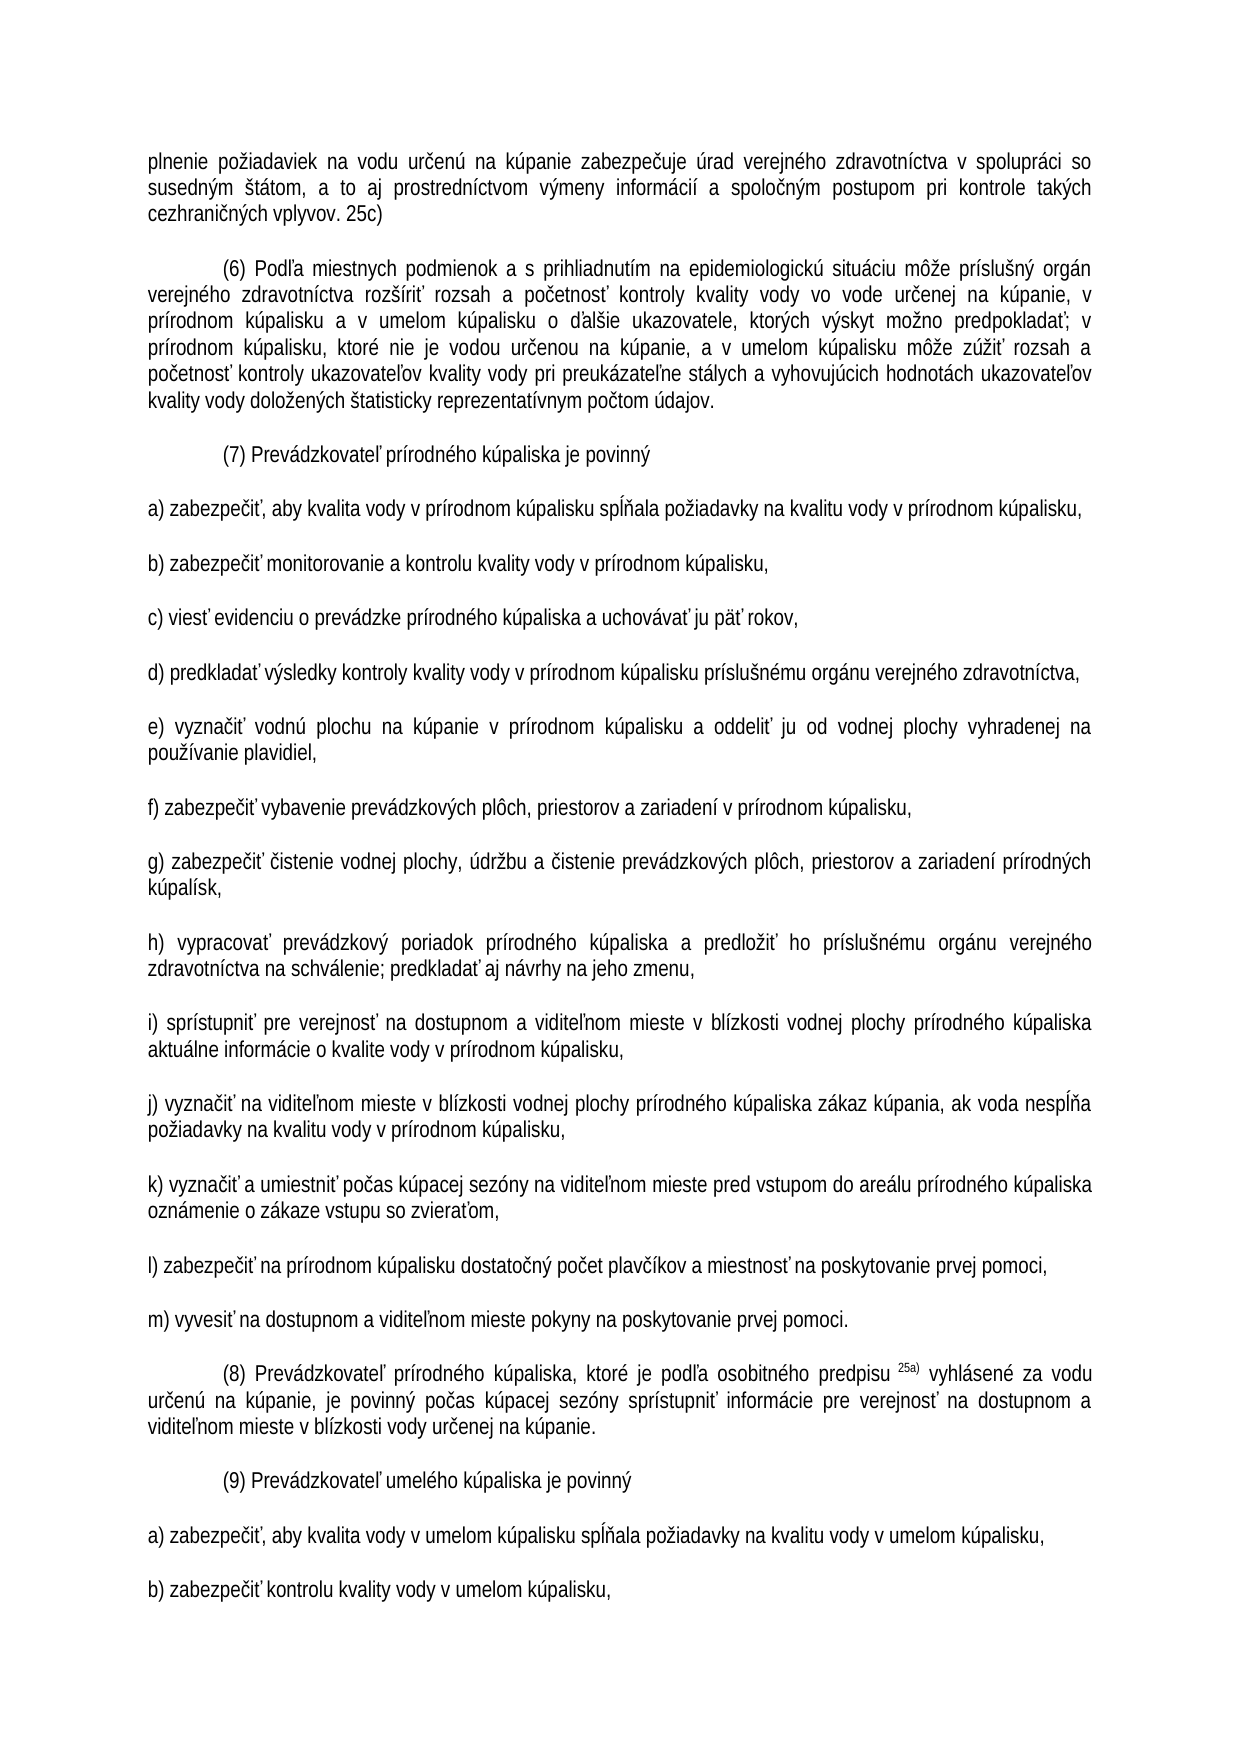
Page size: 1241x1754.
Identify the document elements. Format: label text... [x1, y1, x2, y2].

text (8) Prevádzkovateľ prírodného kúpaliska, ktoré je podľa osobitného predpisu 25a) vyhlásené za vodu určenú na kúpanie, je povinný počas kúpacej sezóny sprístupniť informácie pre verejnosť na dostupnom a viditeľnom mieste v blízkosti vody určenej na kúpanie. [148, 1360, 1092, 1439]
text d) predkladať výsledky kontroly kvality vody v prírodnom kúpalisku príslušnému orgánu verejného zdravotníctva, [148, 658, 1092, 685]
text i) sprístupniť pre verejnosť na dostupnom a viditeľnom mieste v blízkosti vodnej plochy prírodného kúpaliska aktuálne informácie o kvalite vody v prírodnom kúpalisku, [148, 1009, 1092, 1062]
text h) vypracovať prevádzkový poriadok prírodného kúpaliska a predložiť ho príslušnému orgánu verejného zdravotníctva na schválenie; predkladať aj návrhy na jeho zmenu, [148, 929, 1092, 981]
text a) zabezpečiť, aby kvalita vody v umelom kúpalisku spĺňala požiadavky na kvalitu vody v umelom kúpalisku, [148, 1522, 1092, 1548]
text m) vyvesiť na dostupnom a viditeľnom mieste pokyny na poskytovanie prvej pomoci. [148, 1306, 1092, 1332]
text g) zabezpečiť čistenie vodnej plochy, údržbu a čistenie prevádzkových plôch, priestorov a zariadení prírodných kúpalísk, [148, 848, 1092, 901]
text a) zabezpečiť, aby kvalita vody v prírodnom kúpalisku spĺňala požiadavky na kvalitu vody v prírodnom kúpalisku, [148, 495, 1092, 522]
text b) zabezpečiť kontrolu kvality vody v umelom kúpalisku, [148, 1576, 1092, 1602]
text (6) Podľa miestnych podmienok a s prihliadnutím na epidemiologickú situáciu môže príslušný orgán verejného zdravotníctva rozšíriť rozsah a početnosť kontroly kvality vody vo vode určenej na kúpanie, v prírodnom kúpalisku a v umelom kúpalisku o ďalšie ukazovatele, ktorých výskyt možno predpokladať; v prírodnom kúpalisku, ktoré nie je vodou určenou na kúpanie, a v umelom kúpalisku môže zúžiť rozsah a početnosť kontroly ukazovateľov kvality vody pri preukázateľne stálych a vyhovujúcich hodnotách ukazovateľov kvality vody doložených štatisticky reprezentatívnym počtom údajov. [148, 255, 1092, 413]
text f) zabezpečiť vybavenie prevádzkových plôch, priestorov a zariadení v prírodnom kúpalisku, [148, 793, 1092, 820]
text l) zabezpečiť na prírodnom kúpalisku dostatočný počet plavčíkov a miestnosť na poskytovanie prvej pomoci, [148, 1252, 1092, 1278]
text c) viesť evidenciu o prevádzke prírodného kúpaliska a uchovávať ju päť rokov, [148, 604, 1092, 630]
text b) zabezpečiť monitorovanie a kontrolu kvality vody v prírodnom kúpalisku, [148, 550, 1092, 576]
text j) vyznačiť na viditeľnom mieste v blízkosti vodnej plochy prírodného kúpaliska zákaz kúpania, ak voda nespĺňa požiadavky na kvalitu vody v prírodnom kúpalisku, [148, 1090, 1092, 1143]
text k) vyznačiť a umiestniť počas kúpacej sezóny na viditeľnom mieste pred vstupom do areálu prírodného kúpaliska oznámenie o zákaze vstupu so zvieraťom, [148, 1171, 1092, 1223]
text e) vyznačiť vodnú plochu na kúpanie v prírodnom kúpalisku a oddeliť ju od vodnej plochy vyhradenej na používanie plavidiel, [148, 713, 1092, 766]
text (7) Prevádzkovateľ prírodného kúpaliska je povinný [148, 441, 1092, 467]
text (9) Prevádzkovateľ umelého kúpaliska je povinný [148, 1467, 1092, 1494]
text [148, 148, 1092, 227]
